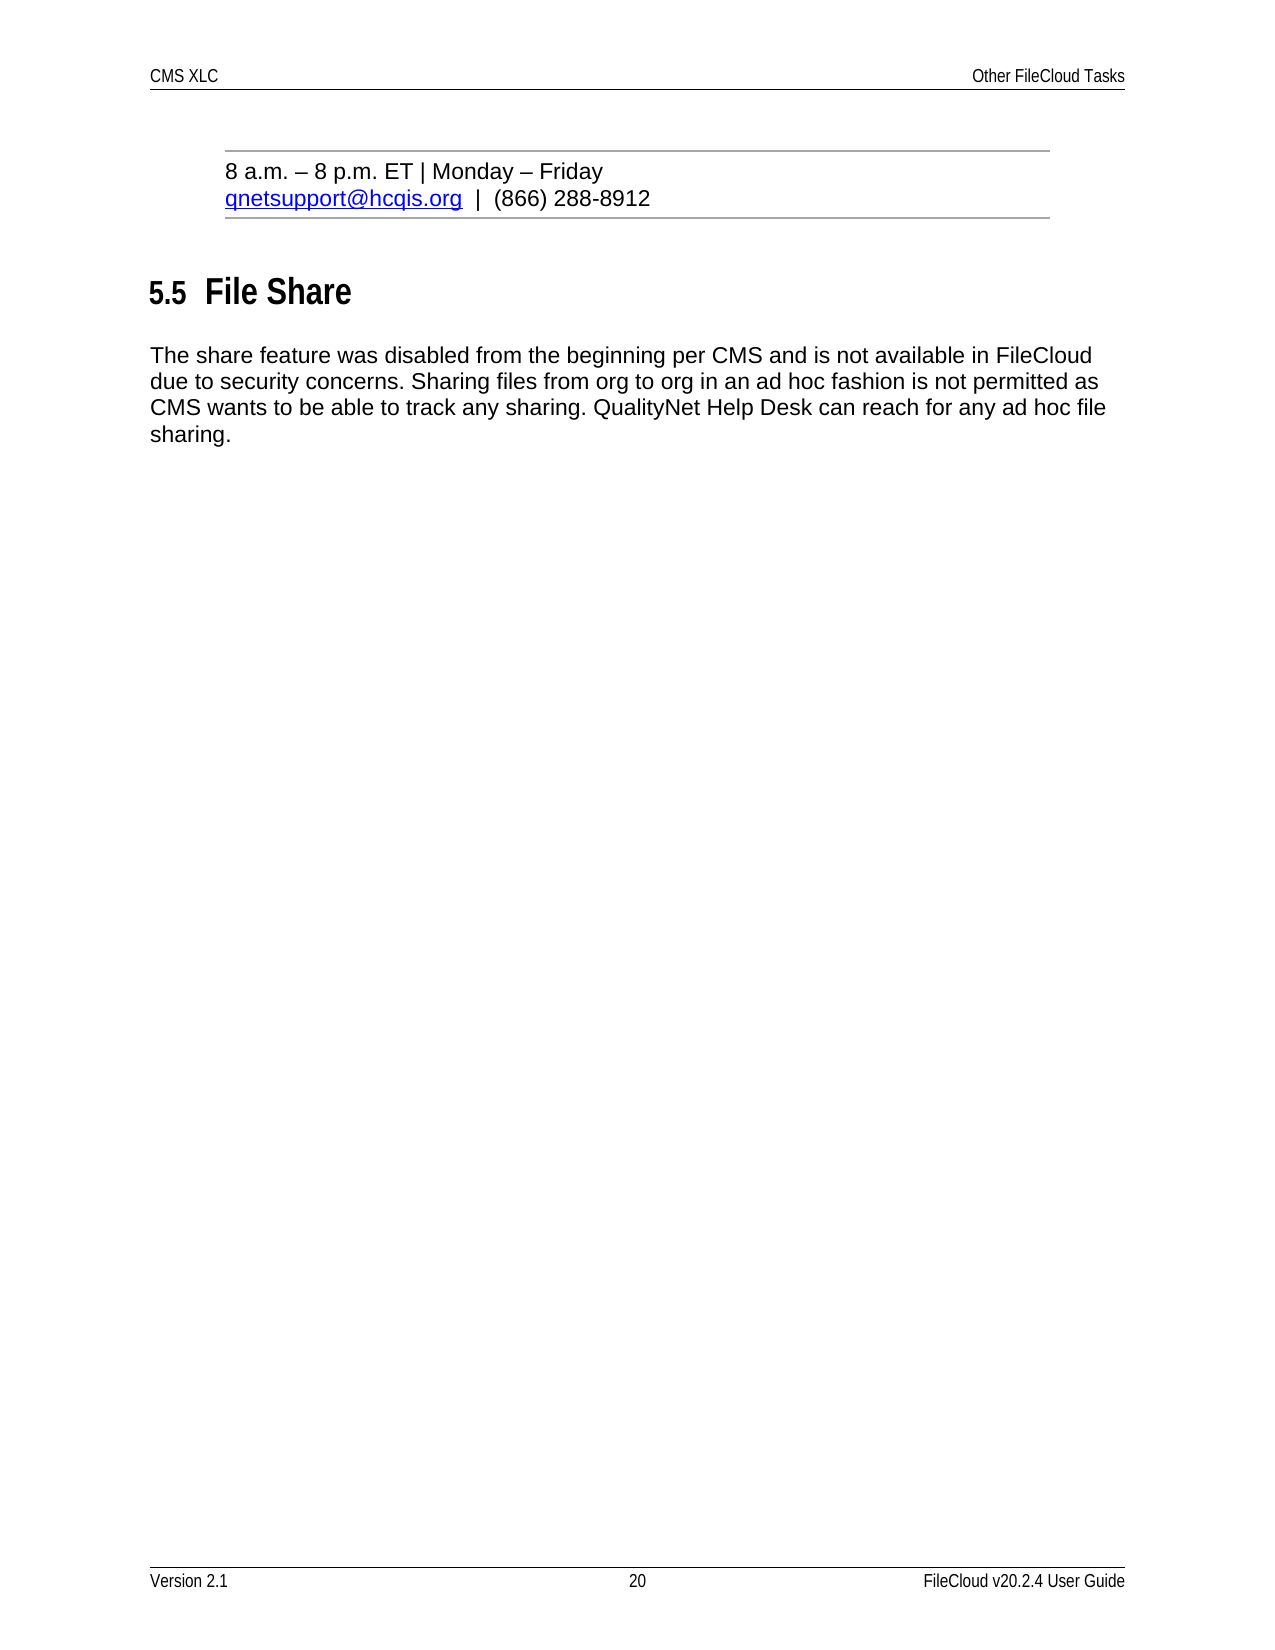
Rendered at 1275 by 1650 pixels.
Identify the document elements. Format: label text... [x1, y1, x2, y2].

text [225, 152, 1050, 217]
text The share feature was disabled from the beginning per CMS and is not available in FileCloud due to security concerns. Sharing files from org to org in an ad hoc fashion is not permitted as CMS wants to be able to track any sharing. QualityNet Help Desk can reach for any ad hoc file sharing. [150, 342, 1125, 447]
subtitle File Share [148, 269, 1125, 312]
